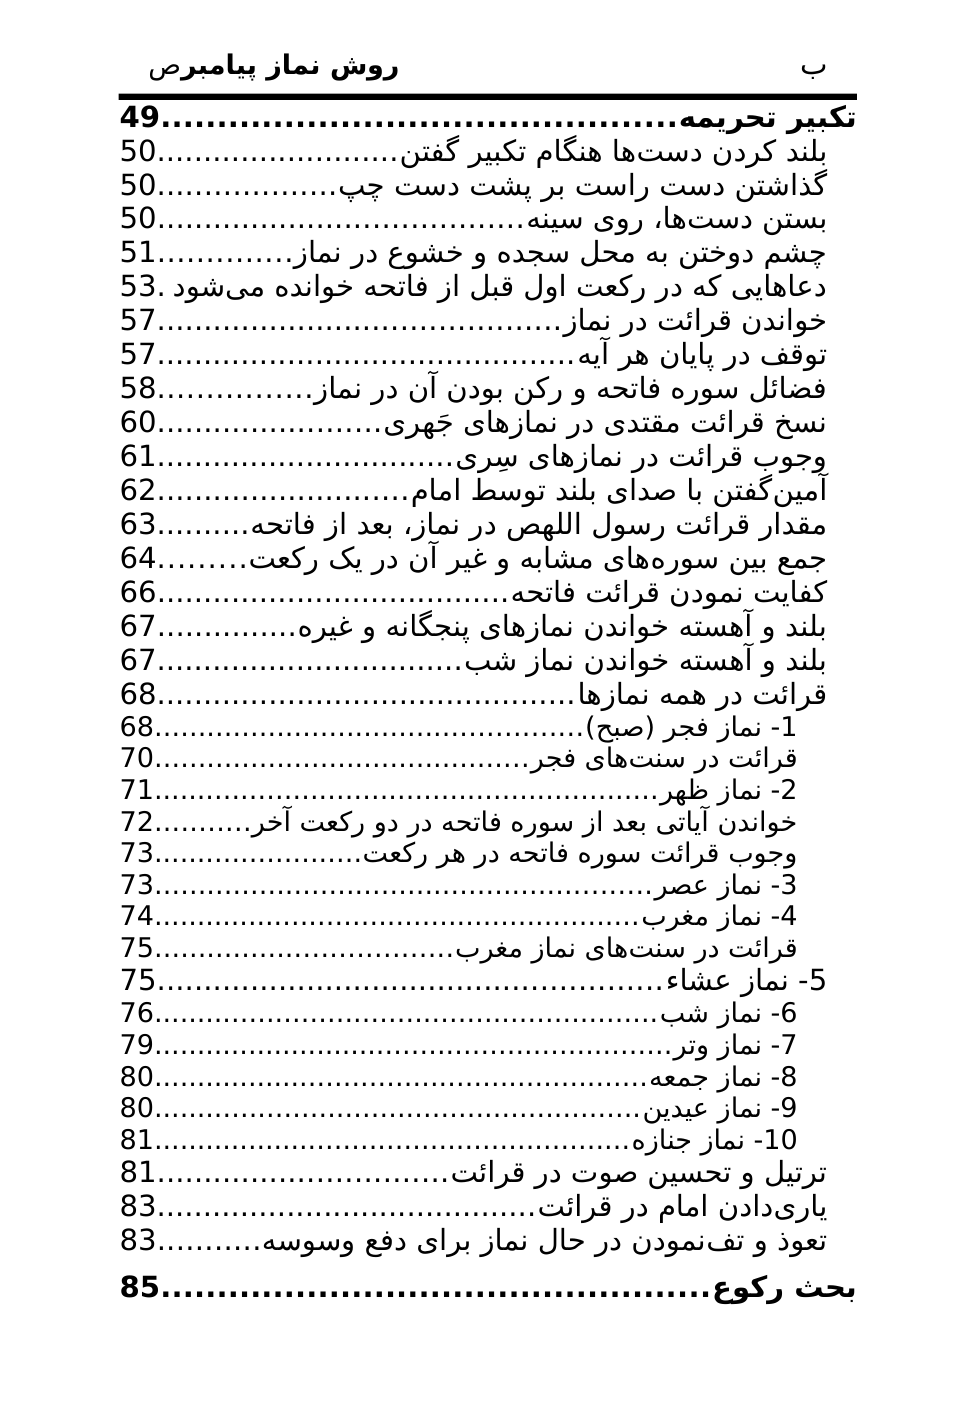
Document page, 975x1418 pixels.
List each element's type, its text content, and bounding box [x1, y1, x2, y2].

text نسخ قرائت مقتدی در نمازهای جَهری 60 [118, 406, 827, 439]
text بلند کردن دست‌ها هنگام تکبیر گفتن 50 [118, 134, 827, 168]
text 6- نماز شب 76 [118, 998, 798, 1029]
text وجوب قرائت در نمازهای سِری 61 [118, 439, 827, 473]
text بلند و آهسته خواندن نمازهای پنجگانه و غیره 67 [118, 609, 827, 643]
text مقدار قرائت رسول اللهص در نماز، بعد از فاتحه 63 [118, 507, 827, 541]
text 8- نماز جمعه 80 [118, 1061, 798, 1092]
text جمع بین سوره‌های مشابه و غیر آن در یک رکعت 64 [118, 541, 827, 575]
text 10- نماز جنازه 81 [118, 1124, 798, 1156]
text 7- نماز وتر 79 [118, 1029, 798, 1061]
text بستن دست‌ها، روی سینه 50 [118, 202, 827, 236]
text کفایت نمودن قرائت فاتحه 66 [118, 575, 827, 609]
text قرائت در سنت‌های نماز مغرب 75 [118, 932, 798, 964]
text تعوذ و تف‌نمودن در حال نماز برای دفع وسوسه 83 [118, 1223, 827, 1257]
text 3- نماز عصر 73 [118, 869, 798, 901]
text دعاهایی که در رکعت اول قبل از فاتحه خوانده می‌شود 53 [118, 270, 827, 304]
text قرائت در همه نمازها 68 [118, 677, 827, 711]
text توقف در پایان هر آیه 57 [118, 338, 827, 372]
text خواندن قرائت در نماز 57 [118, 304, 827, 338]
text 9- نماز عیدین 80 [118, 1092, 798, 1124]
text گذاشتن دست راست بر پشت دست چپ 50 [118, 168, 827, 202]
text یاری‌دادن امام در قرائت 83 [118, 1189, 827, 1223]
text 4- نماز مغرب 74 [118, 901, 798, 932]
text بلند و آهسته خواندن نماز شب 67 [118, 643, 827, 677]
text آمین‌گفتن با صدای بلند توسط امام 62 [118, 473, 827, 507]
text بحث رکوع 85 [118, 1270, 857, 1304]
text 2- نماز ظهر 71 [118, 774, 798, 806]
text چشم دوختن به محل سجده و خشوع در نماز 51 [118, 236, 827, 270]
text خواندن آیاتی بعد از سوره فاتحه در دو رکعت آخر 72 [118, 806, 798, 837]
text 5- نماز عشاء 75 [118, 964, 827, 998]
text 1- نماز فجر (صبح) 68 [118, 711, 798, 743]
text ترتیل و تحسین صوت در قرائت 81 [118, 1156, 827, 1189]
text قرائت در سنت‌های فجر 70 [118, 743, 798, 774]
text تکبیر تحریمه 49 [118, 100, 857, 134]
text وجوب قرائت سوره فاتحه در هر رکعت 73 [118, 837, 798, 869]
text فضائل سوره فاتحه و رکن بودن آن در نماز 58 [118, 372, 827, 406]
